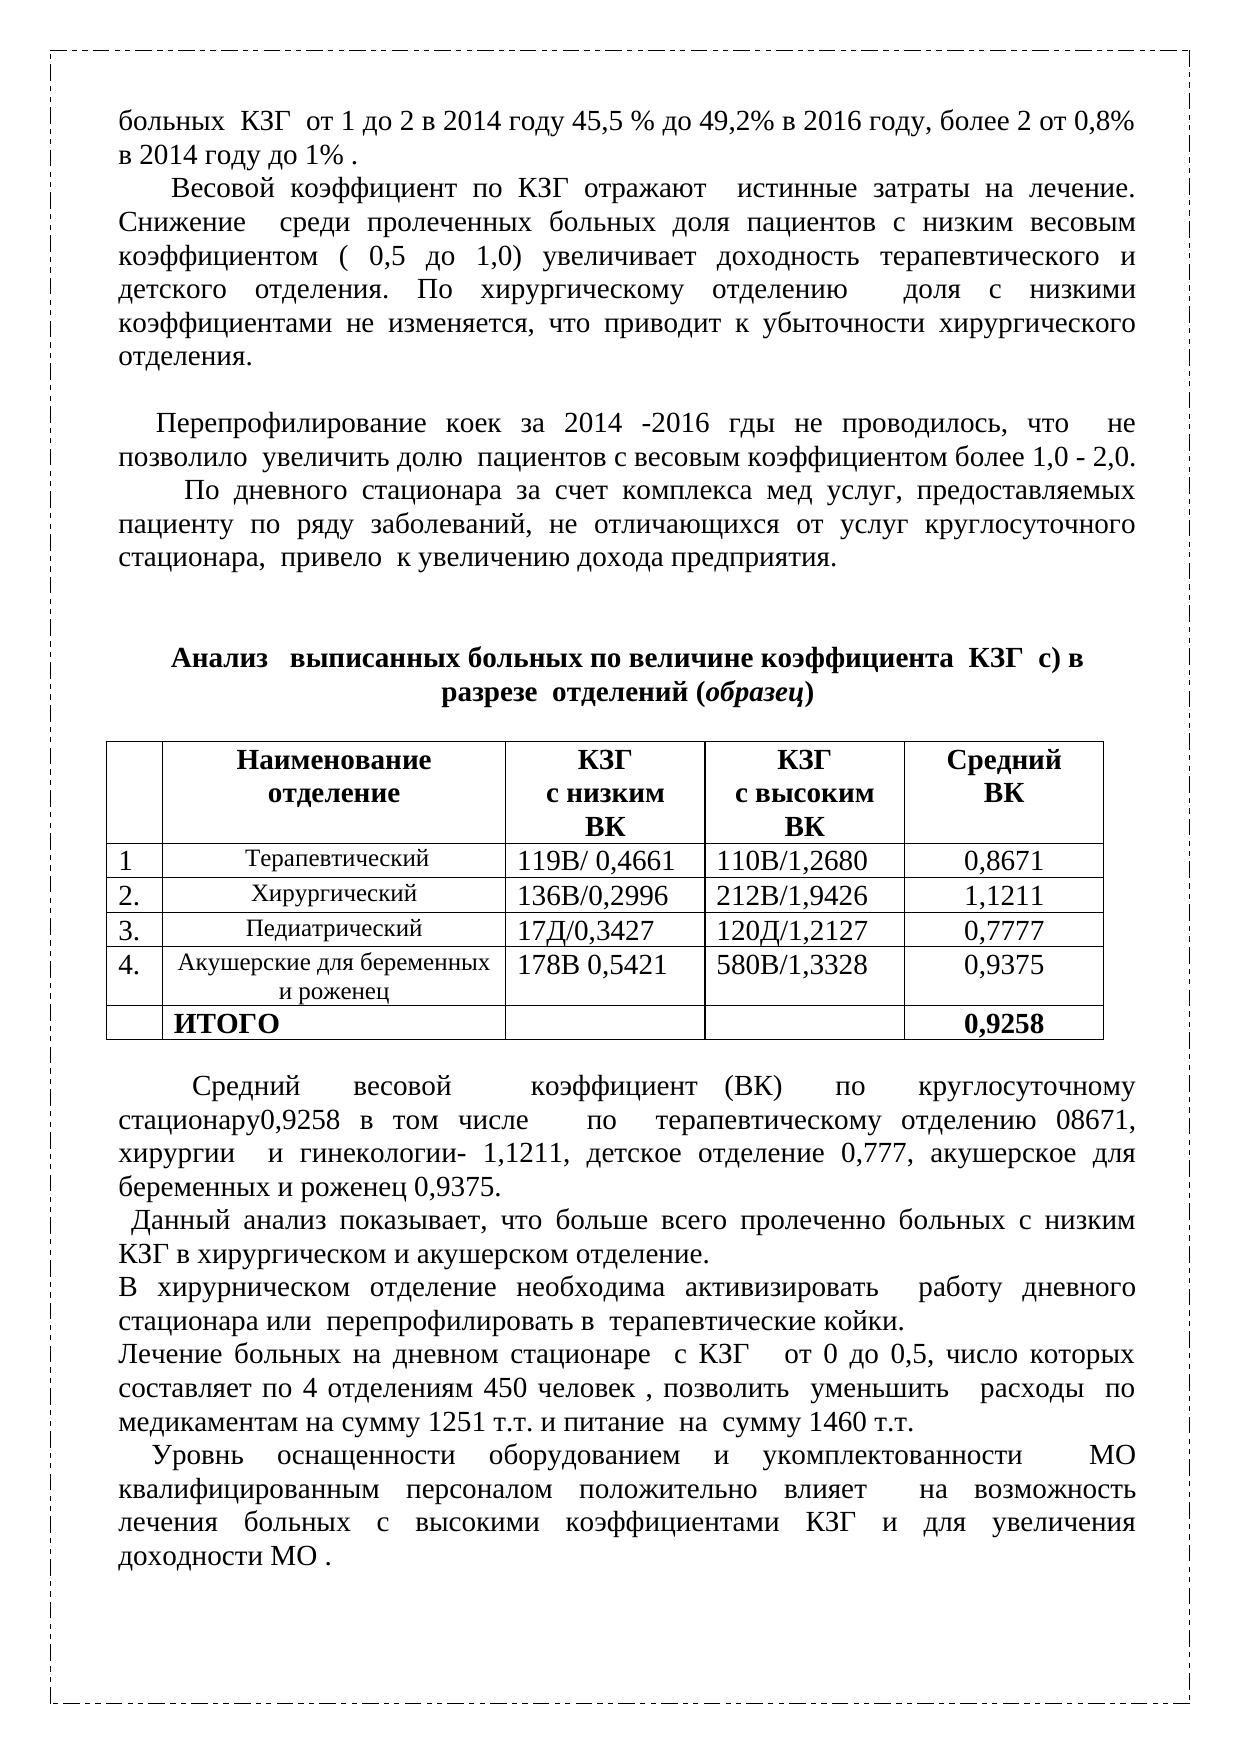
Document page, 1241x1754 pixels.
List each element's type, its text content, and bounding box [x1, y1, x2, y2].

text Средний весовой коэффициент (ВК) по круглосуточному стационару0,9258 в том числе по терапевтическому отделению 08671, хирургии и гинекологии- 1,1211, детское отделение 0,777, акушерское для беременных и роженец 0,9375. [118, 1068, 1137, 1202]
table_cell Терапевтический [163, 844, 505, 877]
table_header [107, 742, 162, 842]
table_header КЗГ с низким ВК [506, 742, 704, 842]
table_header КЗГ с высоким ВК [706, 742, 904, 842]
table_cell Акушерские для беременных и роженец [163, 947, 505, 1005]
text Данный анализ показывает, что больше всего пролеченно больных с низким КЗГ в хирургическом и акушерском отделение. [118, 1202, 1137, 1269]
table_cell 136В/0,2996 [506, 878, 704, 912]
table_cell 0,9375 [905, 947, 1103, 1005]
table_cell [706, 1006, 904, 1039]
table_cell 0,9258 [905, 1006, 1103, 1039]
table_cell 3. [107, 913, 162, 946]
table_cell 119В/ 0,4661 [506, 844, 704, 877]
table_cell [107, 1006, 162, 1039]
table_cell 110В/1,2680 [706, 844, 904, 877]
table_cell [506, 1006, 704, 1039]
text Перепрофилирование коек за 2014 -2016 гды не проводилось, что не позволило увеличить долю пациентов с весовым коэффициентом более 1,0 - 2,0. [118, 405, 1137, 472]
table_cell 2. [107, 878, 162, 912]
text Уровнь оснащенности оборудованием и укомплектованности МО квалифицированным персоналом положительно влияет на возможность лечения больных с высокими коэффициентами КЗГ и для увеличения доходности МО . [118, 1437, 1137, 1571]
table_header Средний ВК [905, 742, 1103, 842]
table_cell ИТОГО [163, 1006, 505, 1039]
table_cell 17Д/0,3427 [506, 913, 704, 946]
table_cell 4. [107, 947, 162, 1005]
table_cell 178В 0,5421 [506, 947, 704, 1005]
text В хирурническом отделение необходима активизировать работу дневного стационара или перепрофилировать в терапевтические койки. [118, 1269, 1137, 1337]
text Весовой коэффициент по КЗГ отражают истинные затраты на лечение. Снижение среди пролеченных больных доля пациентов с низким весовым коэффициентом ( 0,5 до 1,0) увеличивает доходность терапевтического и детского отделения. По хирургическому отделению доля с низкими коэффициентами не изменяется, что приводит к убыточности хирургического отделения. [118, 171, 1137, 372]
table_cell 580В/1,3328 [706, 947, 904, 1005]
table_cell Педиатрический [163, 913, 505, 946]
text По дневного стационара за счет комплекса мед услуг, предоставляемых пациенту по ряду заболеваний, не отличающихся от услуг круглосуточного стационара, привело к увеличению дохода предприятия. [118, 472, 1137, 573]
table_cell 1,1211 [905, 878, 1103, 912]
table_cell 1 [107, 844, 162, 877]
table_header Наименование отделение [163, 742, 505, 842]
table_cell 0,8671 [905, 844, 1103, 877]
text Анализ выписанных больных по величине коэффициента КЗГ с) в разрезе отделений (образец) [118, 640, 1137, 707]
table_cell 120Д/1,2127 [706, 913, 904, 946]
table_cell Хирургический [163, 878, 505, 912]
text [118, 103, 1137, 171]
table_cell 212В/1,9426 [706, 878, 904, 912]
text Лечение больных на дневном стационаре с КЗГ от 0 до 0,5, число которых составляет по 4 отделениям 450 человек , позволить уменьшить расходы по медикаментам на сумму 1251 т.т. и питание на сумму 1460 т.т. [118, 1337, 1137, 1437]
table_cell 0,7777 [905, 913, 1103, 946]
